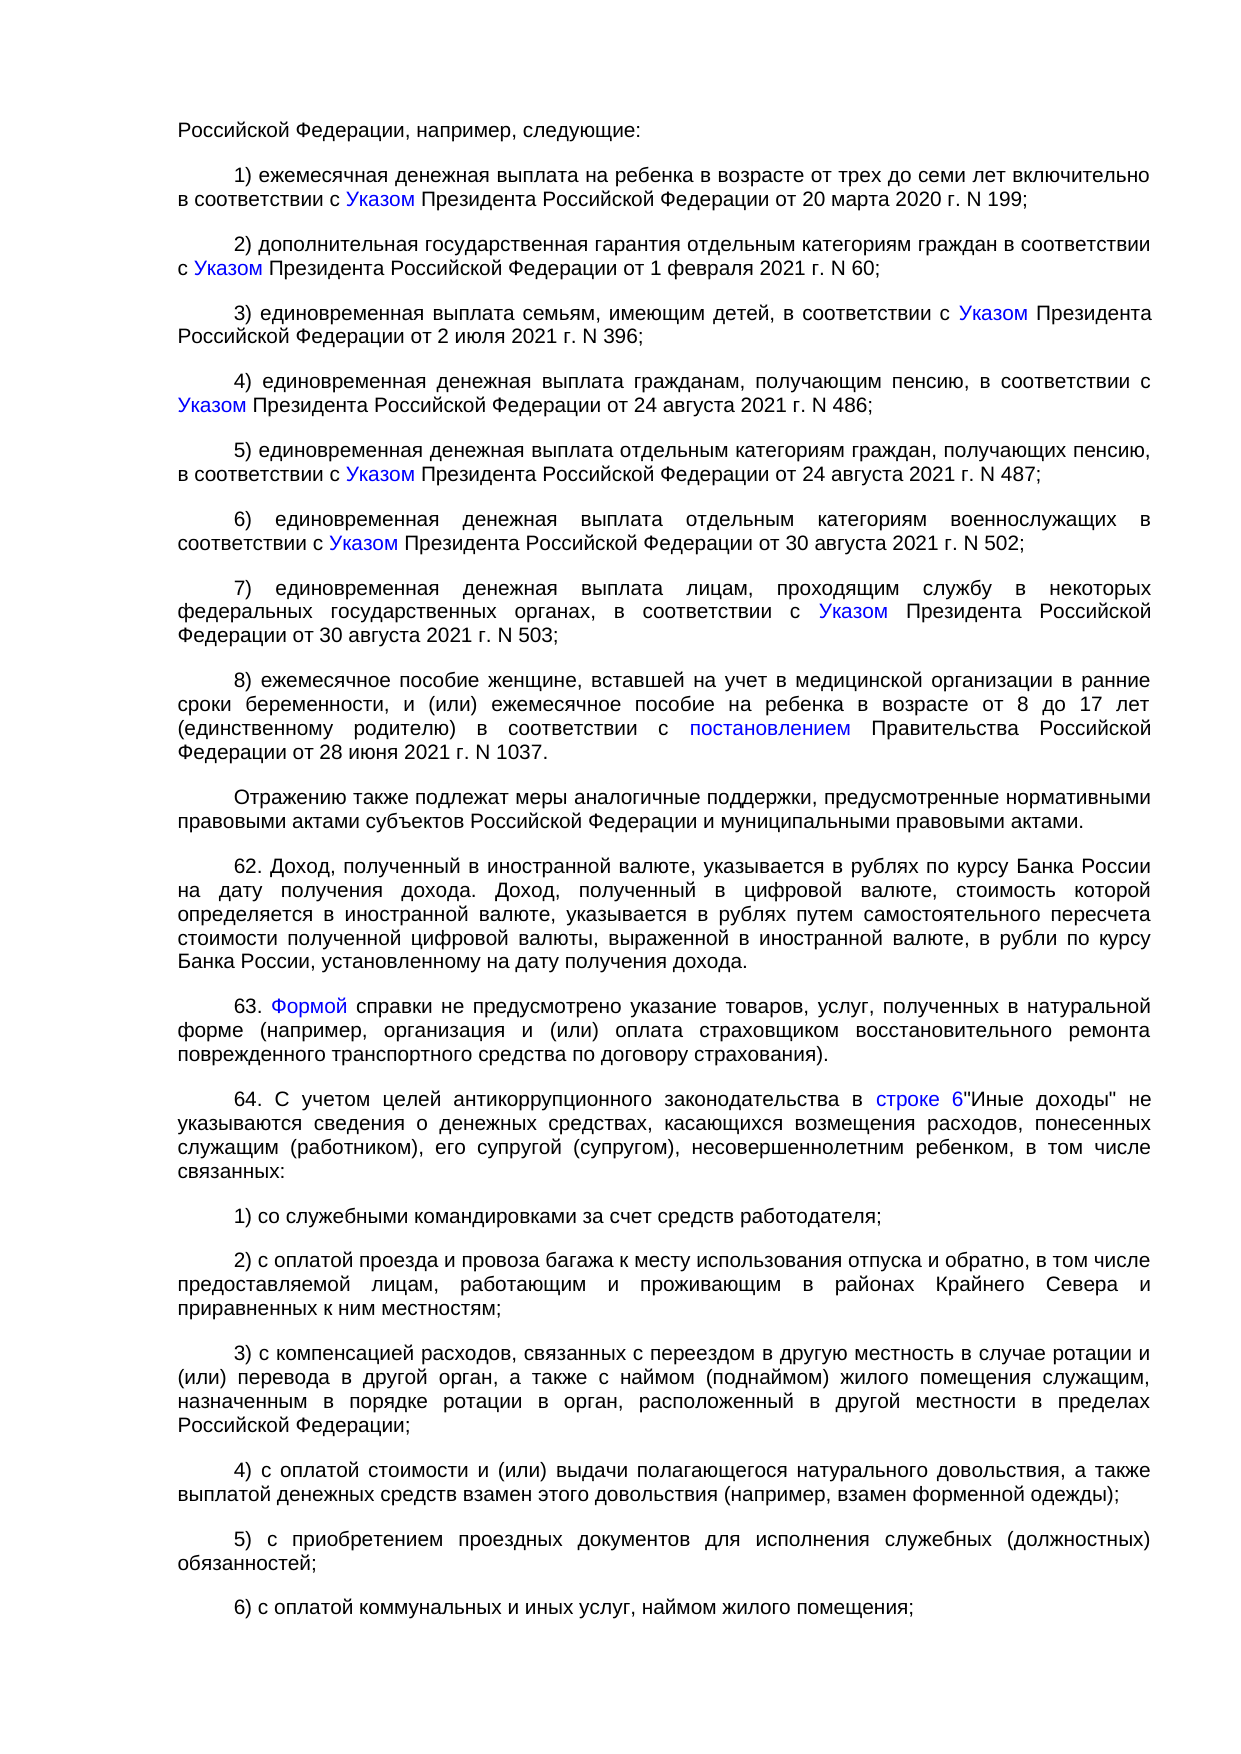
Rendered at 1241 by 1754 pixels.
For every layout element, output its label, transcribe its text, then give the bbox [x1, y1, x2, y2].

text 2) с оплатой проезда и провоза багажа к месту использования отпуска и обратно, в том числе предоставляемой лицам, работающим и проживающим в районах Крайнего Севера и приравненных к ним местностям; [177, 1248, 1152, 1320]
text 63. Формой справки не предусмотрено указание товаров, услуг, полученных в натуральной форме (например, организация и (или) оплата страховщиком восстановительного ремонта поврежденного транспортного средства по договору страхования). [177, 994, 1152, 1066]
text 3) единовременная выплата семьям, имеющим детей, в соответствии с Указом Президента Российской Федерации от 2 июля 2021 г. N 396; [177, 300, 1152, 348]
text 1) со служебными командировками за счет средств работодателя; [177, 1203, 1152, 1227]
text 4) единовременная денежная выплата гражданам, получающим пенсию, в соответствии с Указом Президента Российской Федерации от 24 августа 2021 г. N 486; [177, 369, 1152, 417]
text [177, 118, 1152, 142]
text 6) с оплатой коммунальных и иных услуг, наймом жилого помещения; [177, 1595, 1152, 1619]
text 7) единовременная денежная выплата лицам, проходящим службу в некоторых федеральных государственных органах, в соответствии с Указом Президента Российской Федерации от 30 августа 2021 г. N 503; [177, 575, 1152, 647]
text 4) с оплатой стоимости и (или) выдачи полагающегося натурального довольствия, а также выплатой денежных средств взамен этого довольствия (например, взамен форменной одежды); [177, 1458, 1152, 1506]
text Отражению также подлежат меры аналогичные поддержки, предусмотренные нормативными правовыми актами субъектов Российской Федерации и муниципальными правовыми актами. [177, 785, 1152, 833]
text 2) дополнительная государственная гарантия отдельным категориям граждан в соответствии с Указом Президента Российской Федерации от 1 февраля 2021 г. N 60; [177, 232, 1152, 279]
text 8) ежемесячное пособие женщине, вставшей на учет в медицинской организации в ранние сроки беременности, и (или) ежемесячное пособие на ребенка в возрасте от 8 до 17 лет (единственному родителю) в соответствии с постановлением Правительства Российской Федерации от 28 июня 2021 г. N 1037. [177, 668, 1152, 764]
text 1) ежемесячная денежная выплата на ребенка в возрасте от трех до семи лет включительно в соответствии с Указом Президента Российской Федерации от 20 марта 2020 г. N 199; [177, 163, 1152, 211]
text 6) единовременная денежная выплата отдельным категориям военнослужащих в соответствии с Указом Президента Российской Федерации от 30 августа 2021 г. N 502; [177, 507, 1152, 554]
text 3) с компенсацией расходов, связанных с переездом в другую местность в случае ротации и (или) перевода в другой орган, а также с наймом (поднаймом) жилого помещения служащим, назначенным в порядке ротации в орган, расположенный в другой местности в пределах Российской Федерации; [177, 1341, 1152, 1437]
text 64. С учетом целей антикоррупционного законодательства в строке 6"Иные доходы" не указываются сведения о денежных средствах, касающихся возмещения расходов, понесенных служащим (работником), его супругой (супругом), несовершеннолетним ребенком, в том числе связанных: [177, 1087, 1152, 1183]
text 62. Доход, полученный в иностранной валюте, указывается в рублях по курсу Банка России на дату получения дохода. Доход, полученный в цифровой валюте, стоимость которой определяется в иностранной валюте, указывается в рублях путем самостоятельного пересчета стоимости полученной цифровой валюты, выраженной в иностранной валюте, в рубли по курсу Банка России, установленному на дату получения дохода. [177, 853, 1152, 973]
text 5) единовременная денежная выплата отдельным категориям граждан, получающих пенсию, в соответствии с Указом Президента Российской Федерации от 24 августа 2021 г. N 487; [177, 438, 1152, 486]
text 5) с приобретением проездных документов для исполнения служебных (должностных) обязанностей; [177, 1526, 1152, 1574]
